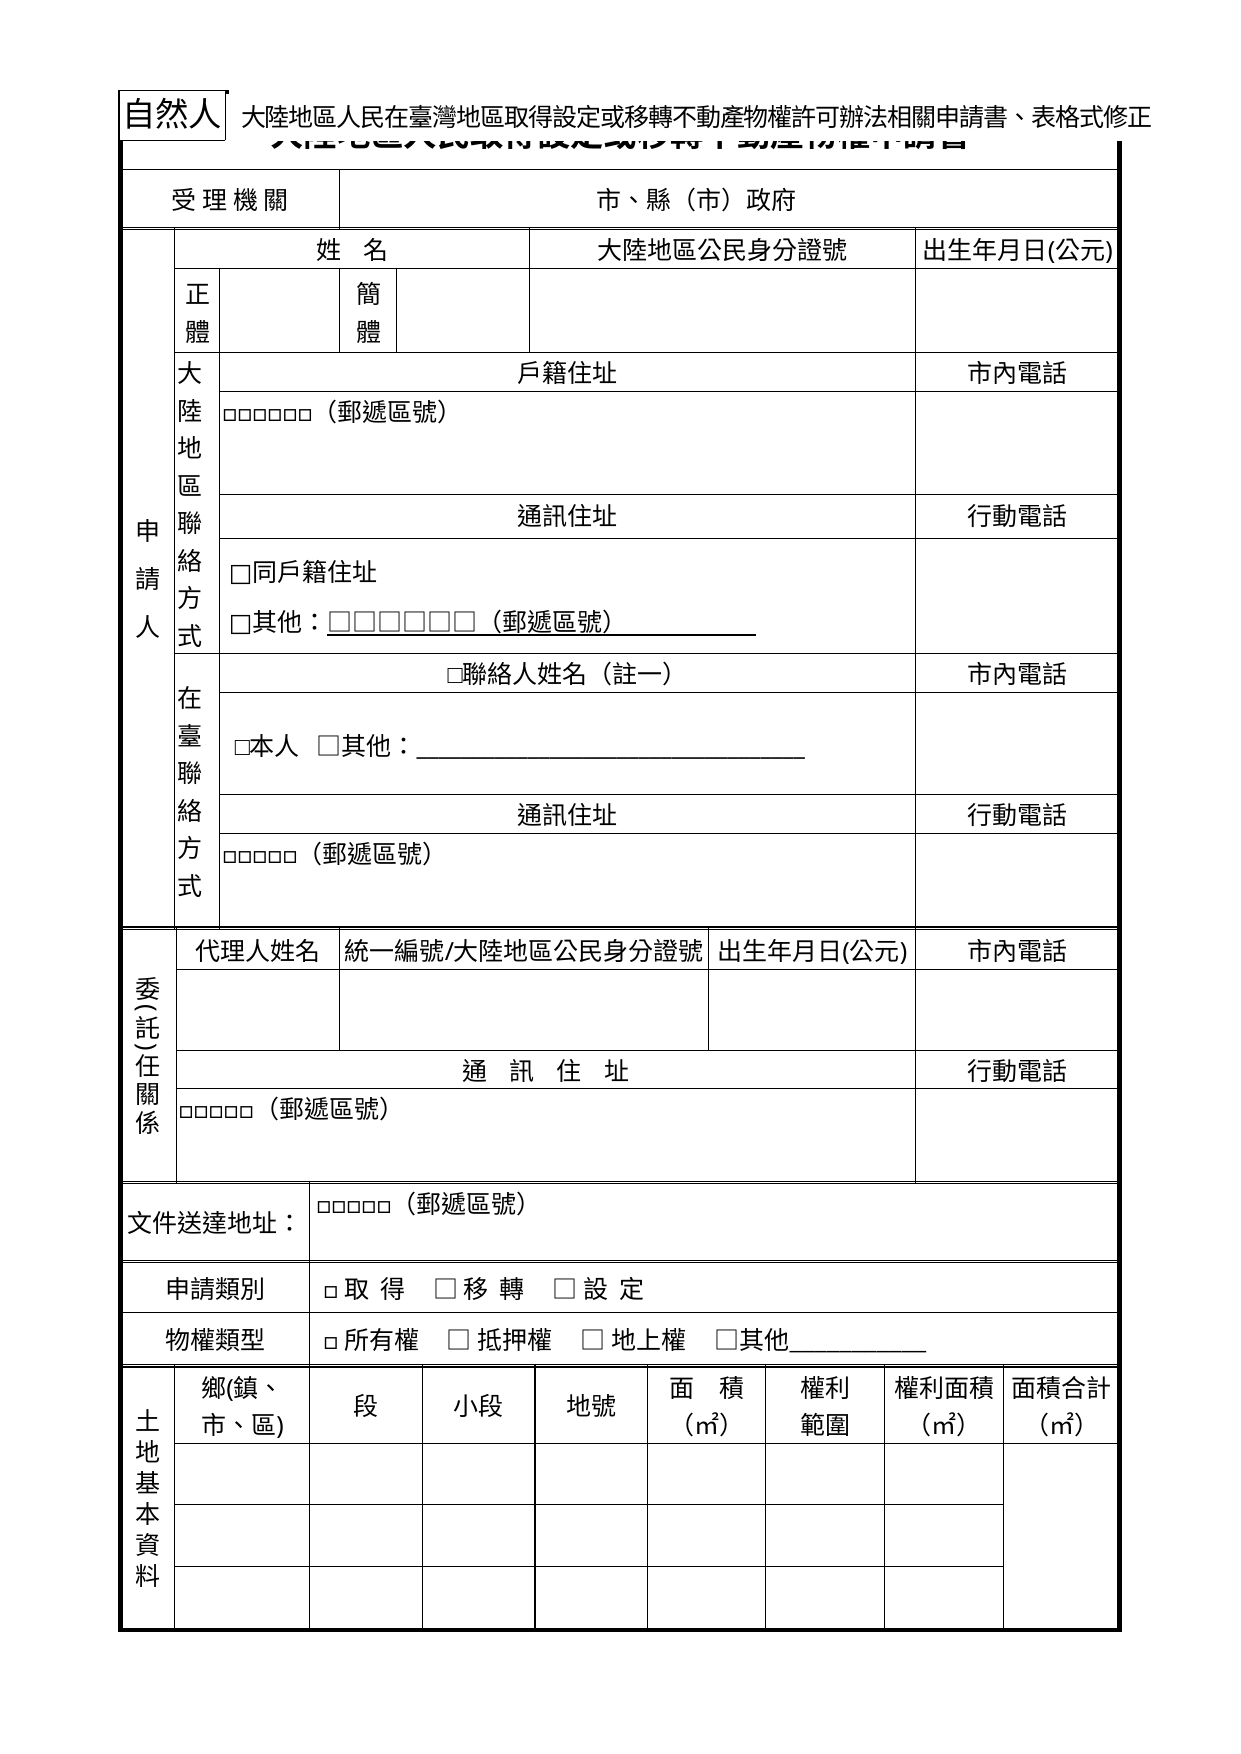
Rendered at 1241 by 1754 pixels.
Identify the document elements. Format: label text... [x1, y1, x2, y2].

table_cell 出生年月日(公元) [709, 930, 915, 968]
table_cell □本人 □其他：___________________________________ [220, 693, 915, 794]
table_cell 文件送達地址： [123, 1184, 309, 1260]
table_cell [648, 1444, 765, 1504]
table_cell [916, 392, 1117, 494]
table_cell [530, 269, 915, 352]
table_cell 大陸地區公民身分證號 [530, 230, 915, 268]
table_cell [885, 1567, 1003, 1628]
table_cell [1004, 1444, 1117, 1628]
table_cell [423, 1567, 534, 1628]
table_cell 行動電話 [916, 795, 1117, 832]
table_cell [536, 1444, 647, 1504]
table_cell [916, 269, 1117, 352]
table_cell □ 所有權 □ 抵押權 □ 地上權 □其他___________ [310, 1313, 1117, 1364]
table_cell [177, 970, 339, 1049]
table_cell [885, 1505, 1003, 1566]
table_cell [916, 834, 1117, 926]
table_cell 行動電話 [916, 1051, 1117, 1088]
table_cell [536, 1505, 647, 1566]
table_cell 面積合計 （㎡） [1004, 1368, 1117, 1442]
table_cell 通 訊 住 址 [177, 1051, 915, 1088]
table_cell 鄉(鎮、 市、區) [175, 1368, 309, 1442]
table_cell [766, 1444, 884, 1504]
table_header 大陸地區人民取得設定或移轉不動產物權申請書 [123, 94, 1117, 169]
table_cell 申 請 人 [123, 230, 174, 926]
table_cell 正 體 [175, 269, 219, 352]
table_cell [766, 1505, 884, 1566]
table_cell 大陸地區聯絡方式 [175, 353, 219, 653]
table_cell [423, 1505, 534, 1566]
table_cell 委(託)任關係 [123, 930, 176, 1181]
table_cell [310, 1505, 422, 1566]
table_cell [310, 1567, 422, 1628]
table_cell 權利面積 （㎡） [885, 1368, 1003, 1442]
table_cell 市內電話 [916, 654, 1117, 692]
table_cell 小段 [423, 1368, 534, 1442]
table_cell [340, 970, 708, 1049]
table_cell 權利 範圍 [766, 1368, 884, 1442]
table_cell 戶籍住址 [220, 353, 915, 391]
table_cell □□□□□（郵遞區號） [220, 834, 915, 926]
table_cell [916, 539, 1117, 653]
table_cell [916, 970, 1117, 1049]
table_cell [175, 1505, 309, 1566]
table_cell 段 [310, 1368, 422, 1442]
table_cell □聯絡人姓名（註一） [220, 654, 915, 692]
table_cell 市、縣（市）政府 [340, 170, 1117, 227]
table_cell 通訊住址 [220, 795, 915, 832]
table_cell [916, 1089, 1117, 1181]
table_cell □□□□□（郵遞區號） [310, 1184, 1117, 1260]
table_cell [175, 1567, 309, 1628]
table_cell [536, 1567, 647, 1628]
table_cell 在臺聯絡方式 [175, 654, 219, 926]
table_cell 代理人姓名 [177, 930, 339, 968]
table_cell □□□□□（郵遞區號） [177, 1089, 915, 1181]
table_cell [916, 693, 1117, 794]
table_cell 地號 [536, 1368, 647, 1442]
table_cell 市內電話 [916, 353, 1117, 391]
table_cell 土 地 基 本 資 料 [123, 1368, 174, 1628]
table_cell [648, 1567, 765, 1628]
table_cell 受 理 機 關 [123, 170, 339, 227]
table_cell [648, 1505, 765, 1566]
table_cell 申請類別 [123, 1263, 309, 1312]
table_cell [397, 269, 529, 352]
table_cell 物權類型 [123, 1313, 309, 1364]
table_cell 姓 名 [175, 230, 529, 268]
table_cell [885, 1444, 1003, 1504]
table_cell 統一編號/大陸地區公民身分證號 [340, 930, 708, 968]
table_cell 市內電話 [916, 930, 1117, 968]
table_cell 面 積 （㎡） [648, 1368, 765, 1442]
table_cell [175, 1444, 309, 1504]
table_cell [220, 269, 339, 352]
table_cell 出生年月日(公元) [916, 230, 1117, 268]
table_cell [766, 1567, 884, 1628]
table_cell 行動電話 [916, 495, 1117, 538]
table_cell 通訊住址 [220, 495, 915, 538]
table_cell [310, 1444, 422, 1504]
table_cell □同戶籍住址 □其他：□□□□□□（郵遞區號） [220, 539, 915, 653]
table_cell □□□□□□（郵遞區號） [220, 392, 915, 494]
table_cell 簡 體 [340, 269, 396, 352]
table_cell [423, 1444, 534, 1504]
table_cell [709, 970, 915, 1049]
table_cell □ 取 得 □ 移 轉 □ 設 定 [310, 1263, 1117, 1312]
